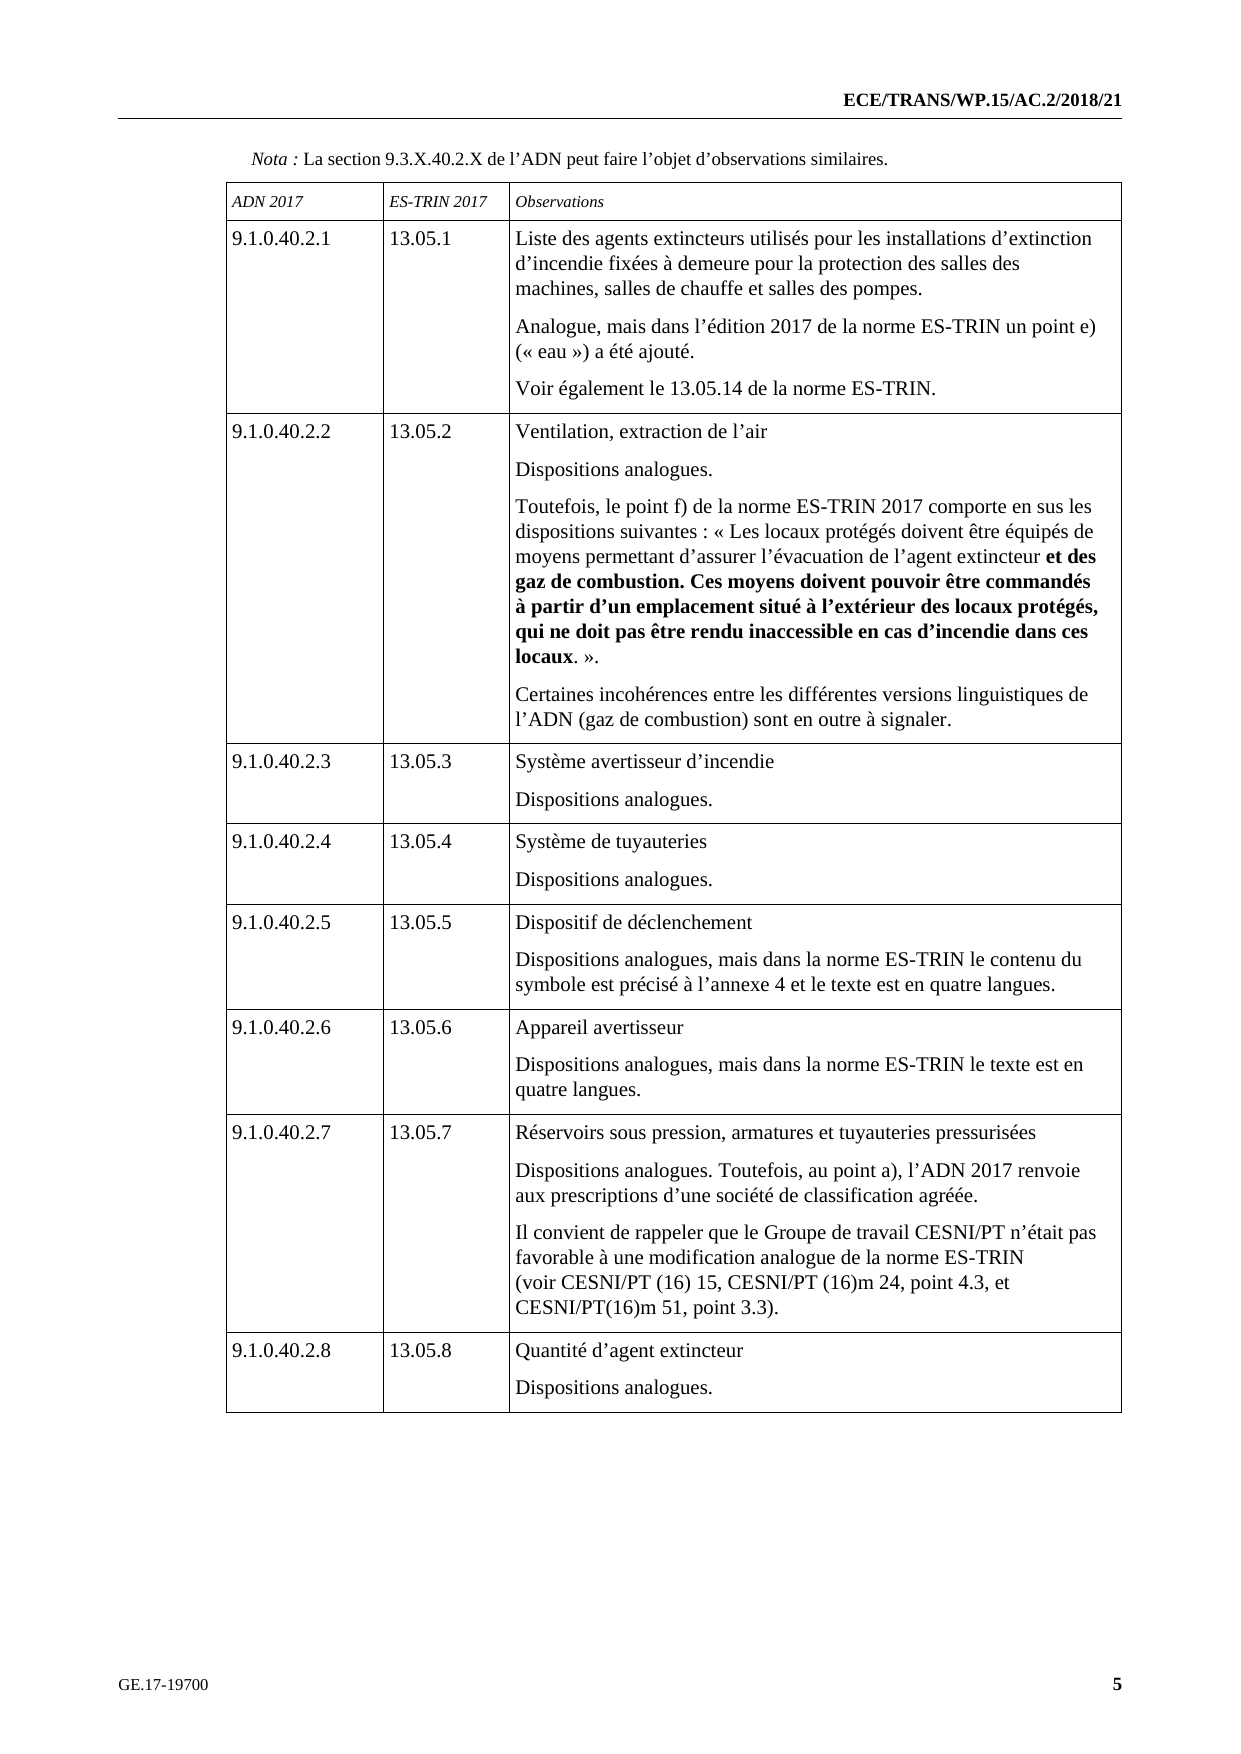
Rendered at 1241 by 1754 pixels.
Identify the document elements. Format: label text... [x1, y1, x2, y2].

table_cell 9.1.0.40.2.3 [227, 744, 383, 823]
table_cell 13.05.1 [384, 221, 509, 413]
table_cell 13.05.2 [384, 414, 509, 743]
table_cell 13.05.3 [384, 744, 509, 823]
table_cell Système de tuyauteries Dispositions analogues. [510, 824, 1121, 903]
table_cell Ventilation, extraction de l’air Dispositions analogues. Toutefois, le point f) de la norme ES-TRIN 2017 comporte en sus les dispositions suivantes : « Les locaux protégés doivent être équipés de moyens permettant d’assurer l’évacuation de l’agent extincteur et des gaz de combustion. Ces moyens doivent pouvoir être commandés à partir d’un emplacement situé à l’extérieur des locaux protégés, qui ne doit pas être rendu inaccessible en cas d’incendie dans ces locaux. ». Certaines incohérences entre les différentes versions linguistiques de l’ADN (gaz de combustion) sont en outre à signaler. [510, 414, 1121, 743]
table_header Observations [510, 183, 1121, 220]
table_header ES-TRIN 2017 [384, 183, 509, 220]
table_cell Liste des agents extincteurs utilisés pour les installations d’extinction d’incendie fixées à demeure pour la protection des salles des machines, salles de chauffe et salles des pompes. Analogue, mais dans l’édition 2017 de la norme ES-TRIN un point e) (« eau ») a été ajouté. Voir également le 13.05.14 de la norme ES-TRIN. [510, 221, 1121, 413]
table_cell Quantité d’agent extincteur Dispositions analogues. [510, 1333, 1121, 1412]
text Nota : La section 9.3.X.40.2.X de l’ADN peut faire l’objet d’observations similaires. [251, 148, 1063, 169]
table_header ADN 2017 [227, 183, 383, 220]
table_cell 9.1.0.40.2.1 [227, 221, 383, 413]
table_cell 13.05.6 [384, 1010, 509, 1114]
table_cell 9.1.0.40.2.7 [227, 1115, 383, 1332]
table_cell Réservoirs sous pression, armatures et tuyauteries pressurisées Dispositions analogues. Toutefois, au point a), l’ADN 2017 renvoie aux prescriptions d’une société de classification agréée. Il convient de rappeler que le Groupe de travail CESNI/PT n’était pas favorable à une modification analogue de la norme ES-TRIN (voir CESNI/PT (16) 15, CESNI/PT (16)m 24, point 4.3, et CESNI/PT(16)m 51, point 3.3). [510, 1115, 1121, 1332]
table_cell 9.1.0.40.2.5 [227, 905, 383, 1009]
table_cell 13.05.7 [384, 1115, 509, 1332]
table_cell Système avertisseur d’incendie Dispositions analogues. [510, 744, 1121, 823]
table_cell 13.05.8 [384, 1333, 509, 1412]
table_cell 13.05.5 [384, 905, 509, 1009]
table_cell Dispositif de déclenchement Dispositions analogues, mais dans la norme ES-TRIN le contenu du symbole est précisé à l’annexe 4 et le texte est en quatre langues. [510, 905, 1121, 1009]
table_cell 9.1.0.40.2.8 [227, 1333, 383, 1412]
table_cell 13.05.4 [384, 824, 509, 903]
table_cell Appareil avertisseur Dispositions analogues, mais dans la norme ES-TRIN le texte est en quatre langues. [510, 1010, 1121, 1114]
table_cell 9.1.0.40.2.4 [227, 824, 383, 903]
table_cell 9.1.0.40.2.2 [227, 414, 383, 743]
table_cell 9.1.0.40.2.6 [227, 1010, 383, 1114]
